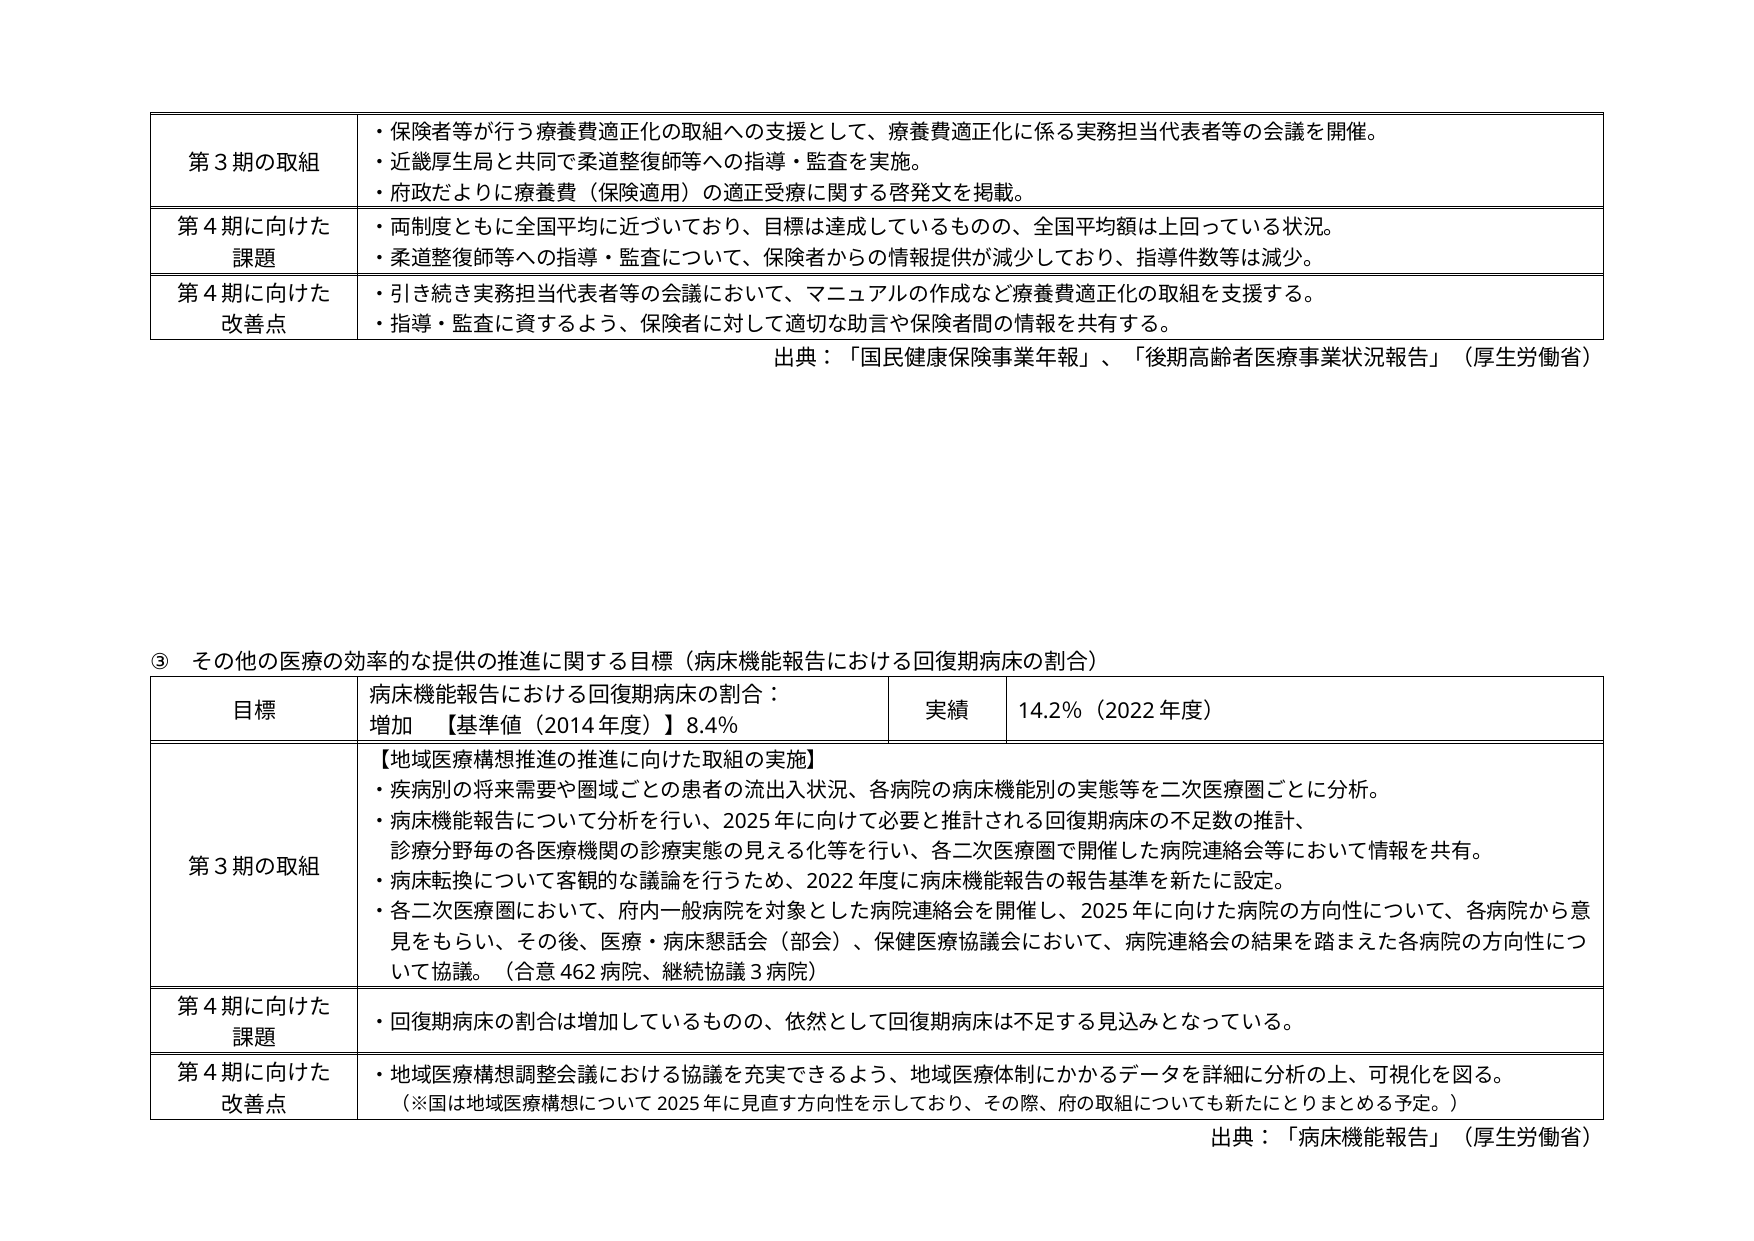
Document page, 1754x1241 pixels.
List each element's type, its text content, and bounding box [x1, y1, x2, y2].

table_cell 第４期に向けた 課題 [151, 209, 357, 272]
text 出典：「国民健康保険事業年報」、「後期高齢者医療事業状況報告」（厚生労働省） [150, 340, 1604, 372]
table_header 目標 [151, 677, 357, 740]
table_cell 第３期の取組 [151, 115, 357, 206]
table_cell ・回復期病床の割合は増加しているものの、依然として回復期病床は不足する見込みとなっている。 [358, 989, 1603, 1052]
table_cell ・地域医療構想調整会議における協議を充実できるよう、地域医療体制にかかるデータを詳細に分析の上、可視化を図る。 （※国は地域医療構想について2025年に見直す方向性を示しており、その際、府の取組についても新たにとりまとめる予定。） [358, 1055, 1603, 1118]
table_cell 第４期に向けた 課題 [151, 989, 357, 1052]
table_cell ・両制度ともに全国平均に近づいており、目標は達成しているものの、全国平均額は上回っている状況。 ・柔道整復師等への指導・監査について、保険者からの情報提供が減少しており、指導件数等は減少。 [358, 209, 1603, 272]
table_cell ・引き続き実務担当代表者等の会議において、マニュアルの作成など療養費適正化の取組を支援する。 ・指導・監査に資するよう、保険者に対して適切な助言や保険者間の情報を共有する。 [358, 276, 1603, 339]
table_header 14.2％（2022年度） [1007, 677, 1603, 740]
table_header 実績 [889, 677, 1006, 740]
table_cell 第４期に向けた 改善点 [151, 1055, 357, 1118]
table_cell 第４期に向けた 改善点 [151, 276, 357, 339]
table_header 病床機能報告における回復期病床の割合： 増加 【基準値（2014年度）】8.4％ [358, 677, 888, 740]
text 出典：「病床機能報告」（厚生労働省） [150, 1120, 1604, 1151]
table_cell 【地域医療構想推進の推進に向けた取組の実施】 ・疾病別の将来需要や圏域ごとの患者の流出入状況、各病院の病床機能別の実態等を二次医療圏ごとに分析。 ・病床機能報告について分析を行い、2025年に向けて必要と推計される回復期病床の不足数の推計、 診療分野毎の各医療機関の診療実態の見える化等を行い、各二次医療圏で開催した病院連絡会等において情報を共有。 ・病床転換について客観的な議論を行うため、2022年度に病床機能報告の報告基準を新たに設定。 ・各二次医療圏において、府内一般病院を対象とした病院連絡会を開催し、2025年に向けた病院の方向性について、各病院から意見をもらい、その後、医療・病床懇話会（部会）、保健医療協議会において、病院連絡会の結果を踏まえた各病院の方向性について協議。（合意462病院、継続協議3病院） [358, 744, 1603, 986]
table_cell ・保険者等が行う療養費適正化の取組への支援として、療養費適正化に係る実務担当代表者等の会議を開催。 ・近畿厚生局と共同で柔道整復師等への指導・監査を実施。 ・府政だよりに療養費（保険適用）の適正受療に関する啓発文を掲載。 [358, 115, 1603, 206]
table_cell 第３期の取組 [151, 744, 357, 986]
text ③ その他の医療の効率的な提供の推進に関する目標（病床機能報告における回復期病床の割合） [150, 644, 1604, 676]
